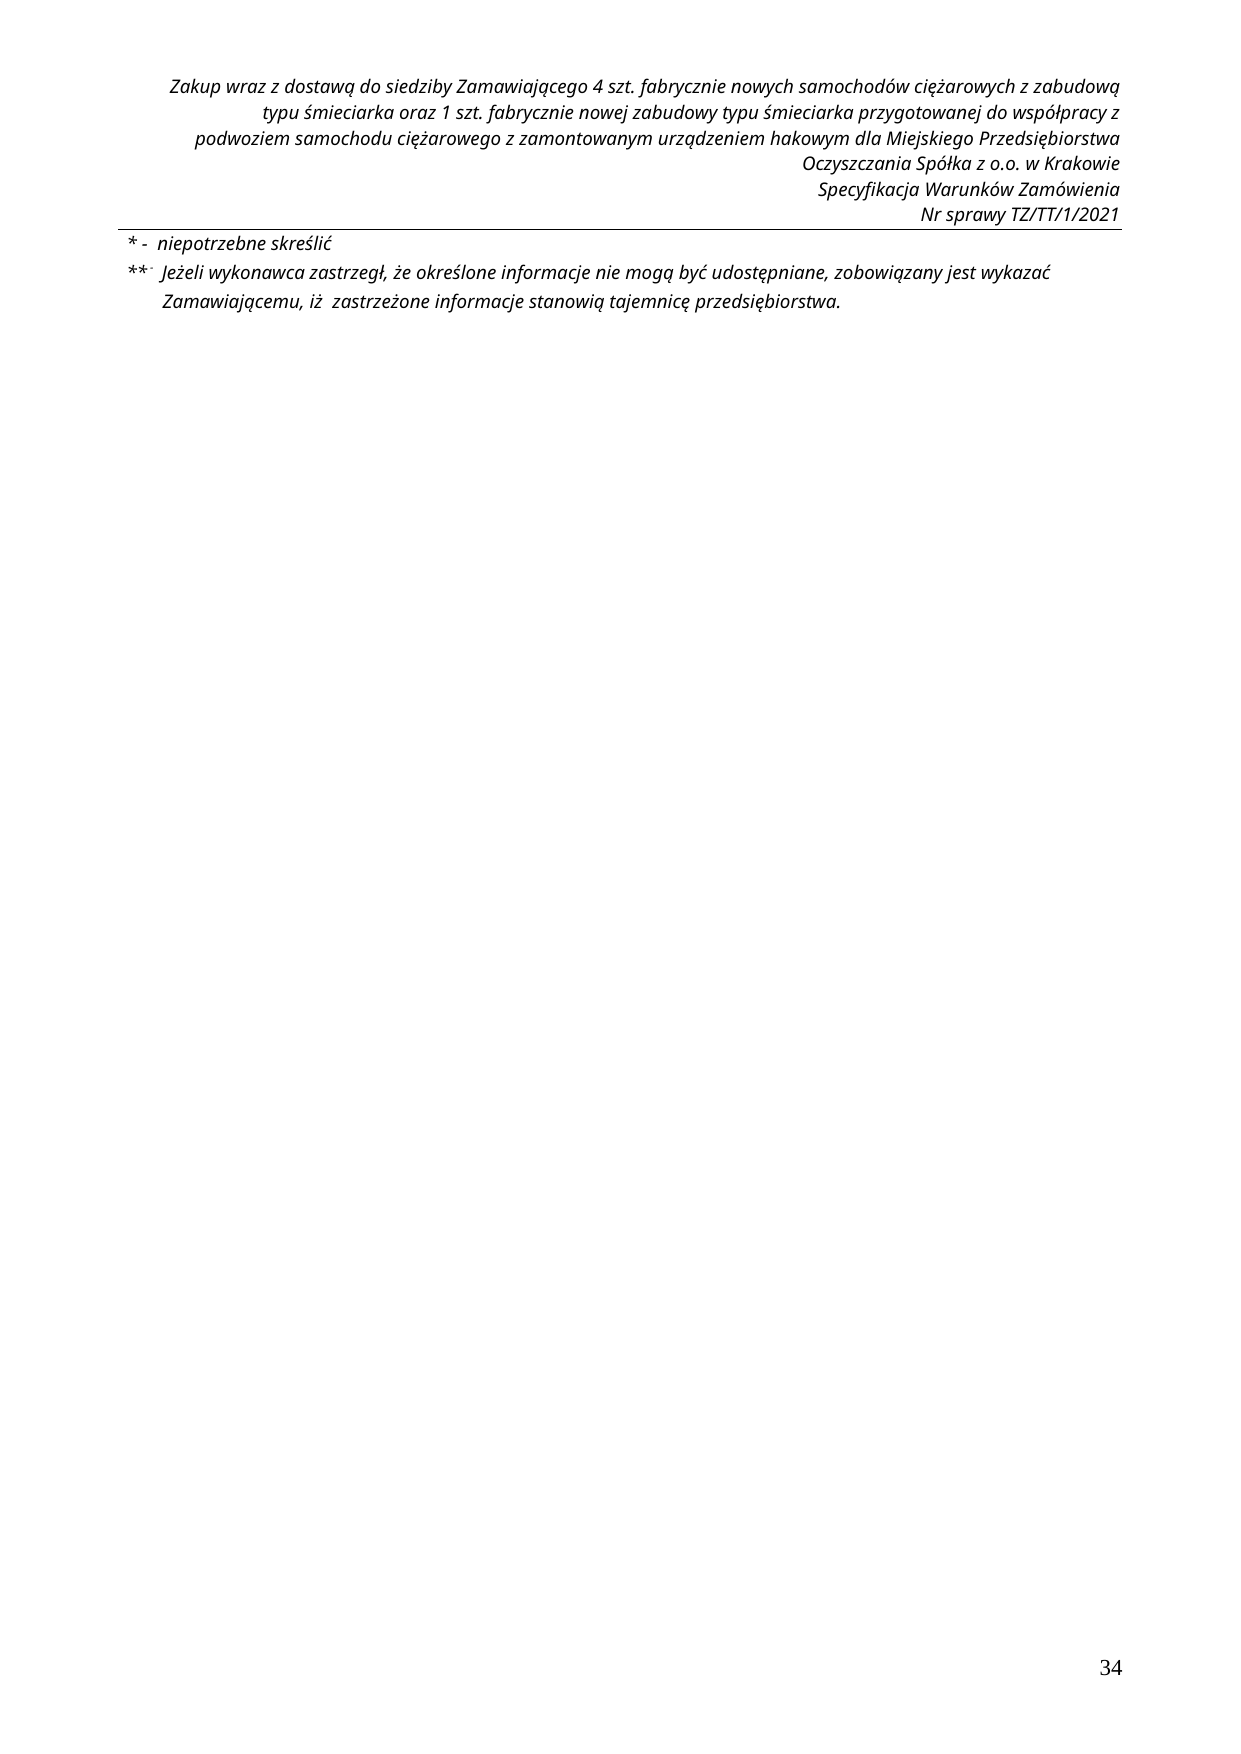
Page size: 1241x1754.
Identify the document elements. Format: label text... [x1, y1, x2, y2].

text ** - Jeżeli wykonawca zastrzegł, że określone informacje nie mogą być udostępniane, zobowiązany jest wykazać Zamawiającemu, iż zastrzeżone informacje stanowią tajemnicę przedsiębiorstwa. [126, 259, 1122, 314]
text * - niepotrzebne skreślić [126, 230, 1122, 256]
